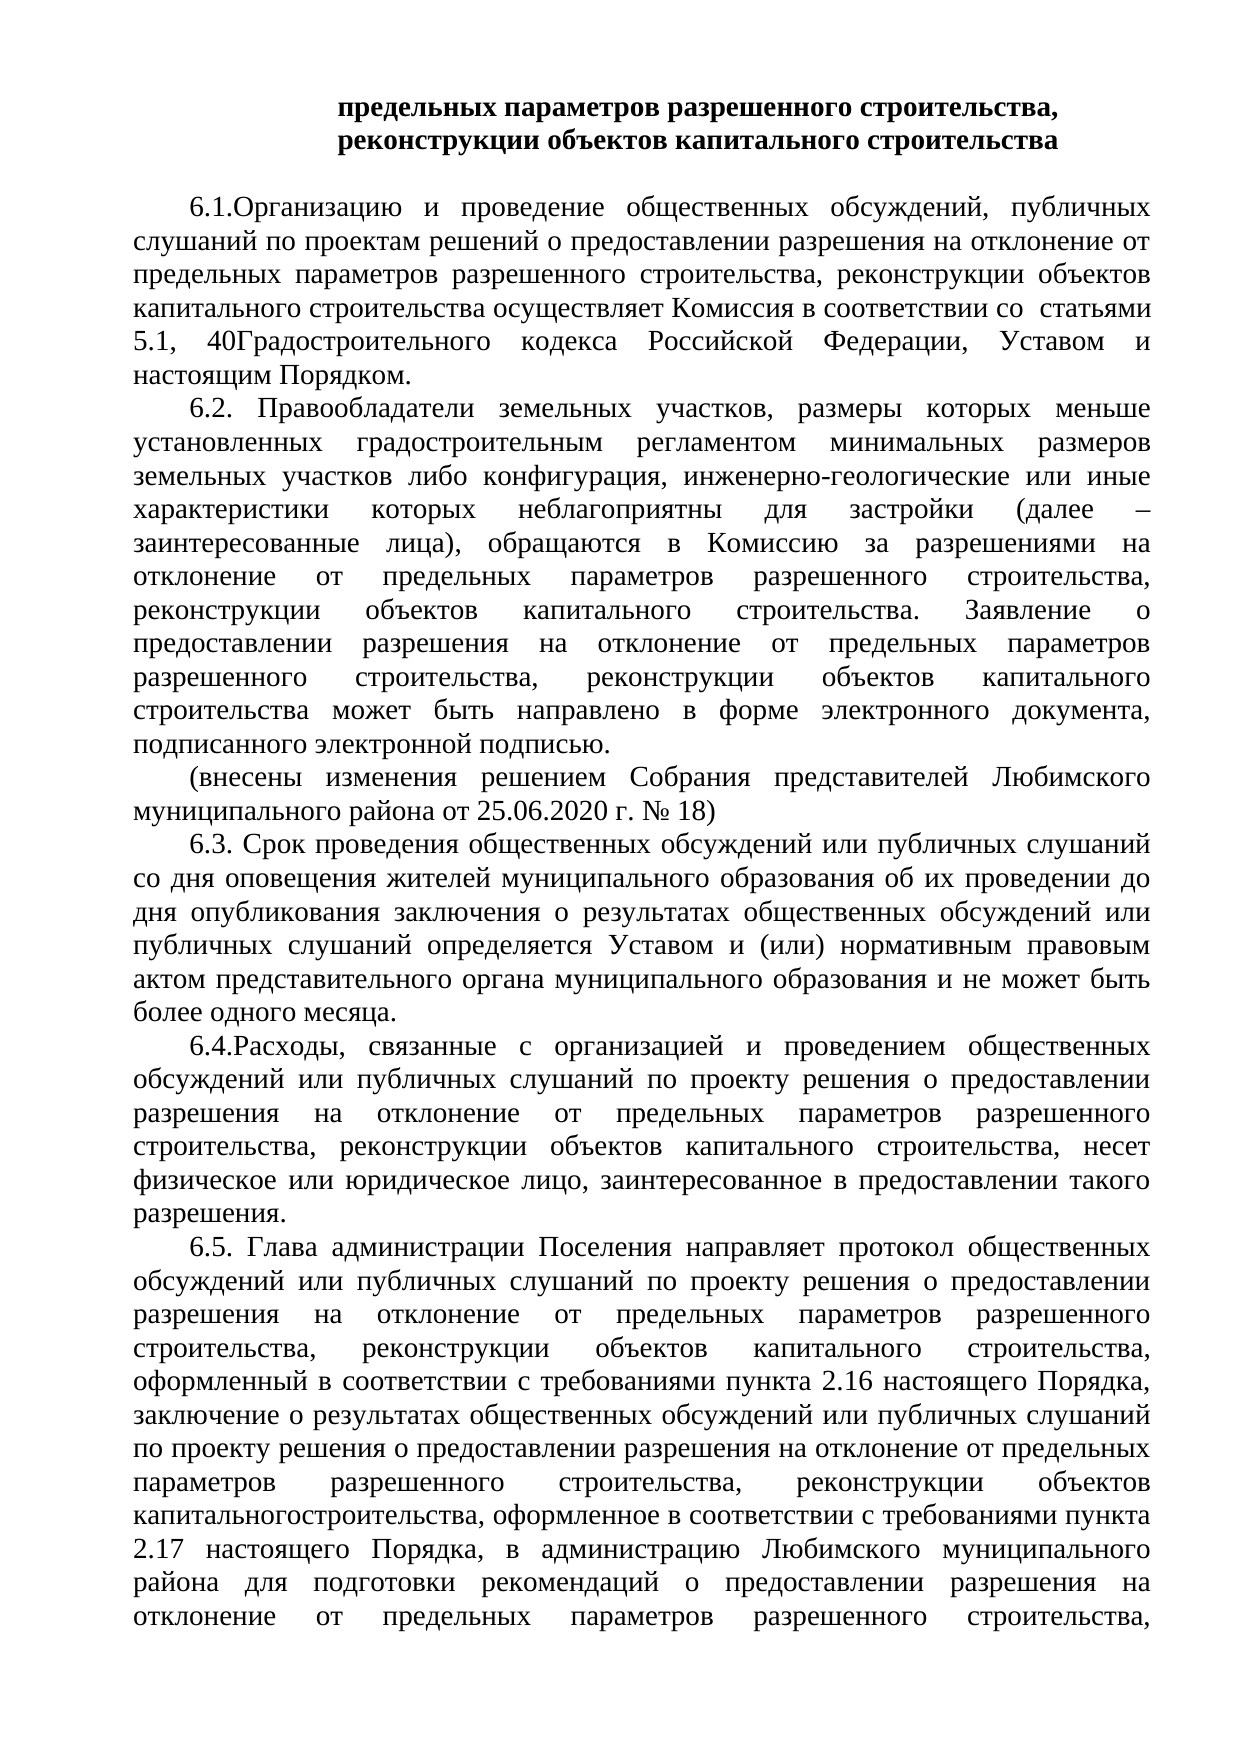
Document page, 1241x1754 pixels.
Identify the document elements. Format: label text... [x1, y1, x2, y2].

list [207, 89, 1152, 156]
text 6.4.Расходы, связанные с организацией и проведением общественных обсуждений или публичных слушаний по проекту решения о предоставлении разрешения на отклонение от предельных параметров разрешенного строительства, реконструкции объектов капитального строительства, несет физическое или юридическое лицо, заинтересованное в предоставлении такого разрешения. [133, 1028, 1152, 1229]
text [133, 1229, 1152, 1632]
text 6.2. Правообладатели земельных участков, размеры которых меньше установленных градостроительным регламентом минимальных размеров земельных участков либо конфигурация, инженерно-геологические или иные характеристики которых неблагоприятны для застройки (далее – заинтересованные лица), обращаются в Комиссию за разрешениями на отклонение от предельных параметров разрешенного строительства, реконструкции объектов капитального строительства. Заявление о предоставлении разрешения на отклонение от предельных параметров разрешенного строительства, реконструкции объектов капитального строительства может быть направлено в форме электронного документа, подписанного электронной подписью. [133, 391, 1152, 759]
text 6.3. Срок проведения общественных обсуждений или публичных слушаний со дня оповещения жителей муниципального образования об их проведении до дня опубликования заключения о результатах общественных обсуждений или публичных слушаний определяется Уставом и (или) нормативным правовым актом представительного органа муниципального образования и не может быть более одного месяца. [133, 827, 1152, 1028]
text (внесены изменения решением Собрания представителей Любимского муниципального района от 25.06.2020 г. № 18) [133, 759, 1152, 827]
text 6.1.Организацию и проведение общественных обсуждений, публичных слушаний по проектам решений о предоставлении разрешения на отклонение от предельных параметров разрешенного строительства, реконструкции объектов капитального строительства осуществляет Комиссия в соответствии со статьями 5.1, 40Градостроительного кодекса Российской Федерации, Уставом и настоящим Порядком. [133, 189, 1152, 391]
